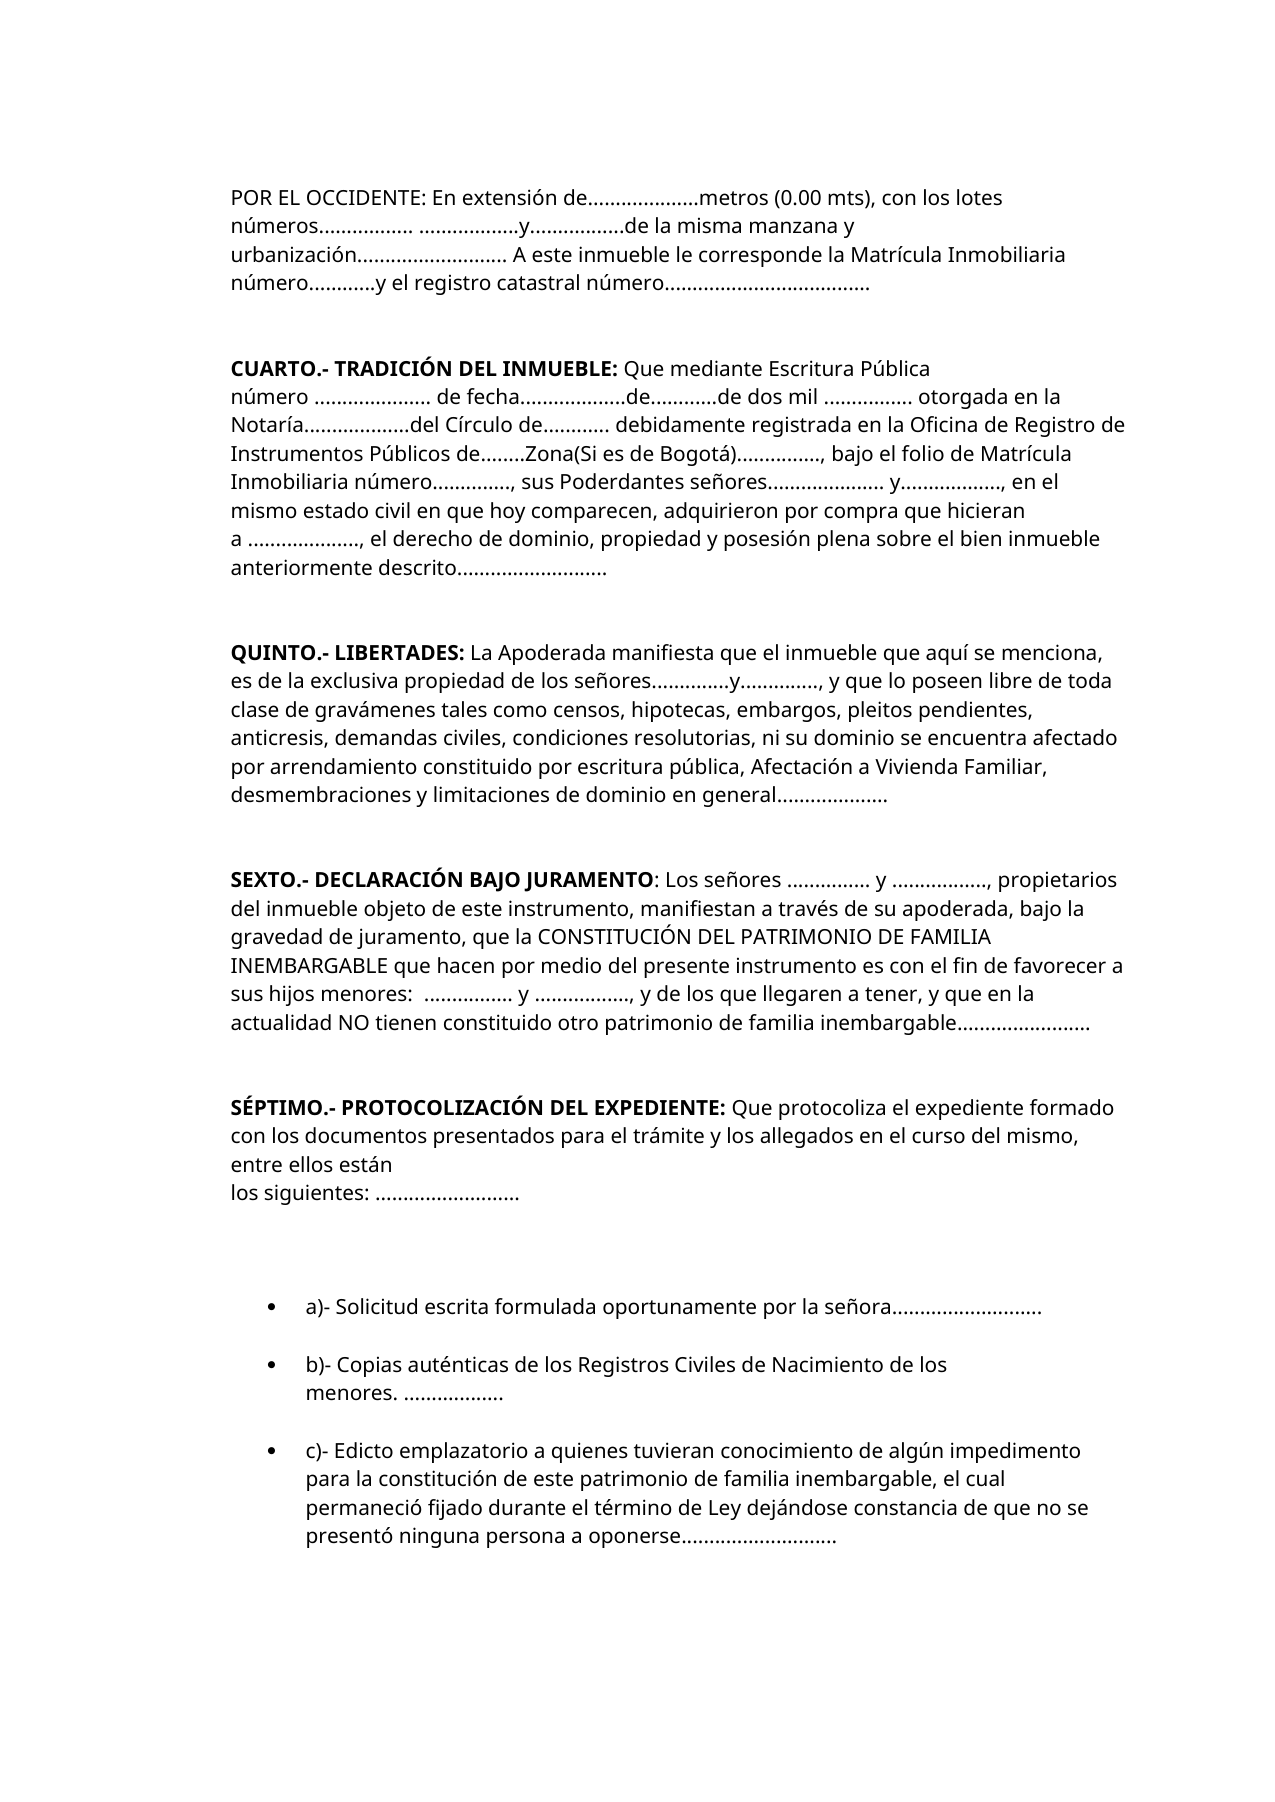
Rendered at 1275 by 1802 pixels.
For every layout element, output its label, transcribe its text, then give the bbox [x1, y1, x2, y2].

list b)- Copias auténticas de los Registros Civiles de Nacimiento de los menores. .................. [268, 1350, 1127, 1407]
list c)- Edicto emplazatorio a quienes tuvieran conocimiento de algún impedimento para la constitución de este patrimonio de familia inembargable, el cual permaneció fijado durante el término de Ley dejándose constancia de que no se presentó ninguna persona a oponerse............................ [268, 1436, 1127, 1550]
list a)- Solicitud escrita formulada oportunamente por la señora........................... [268, 1292, 1127, 1321]
